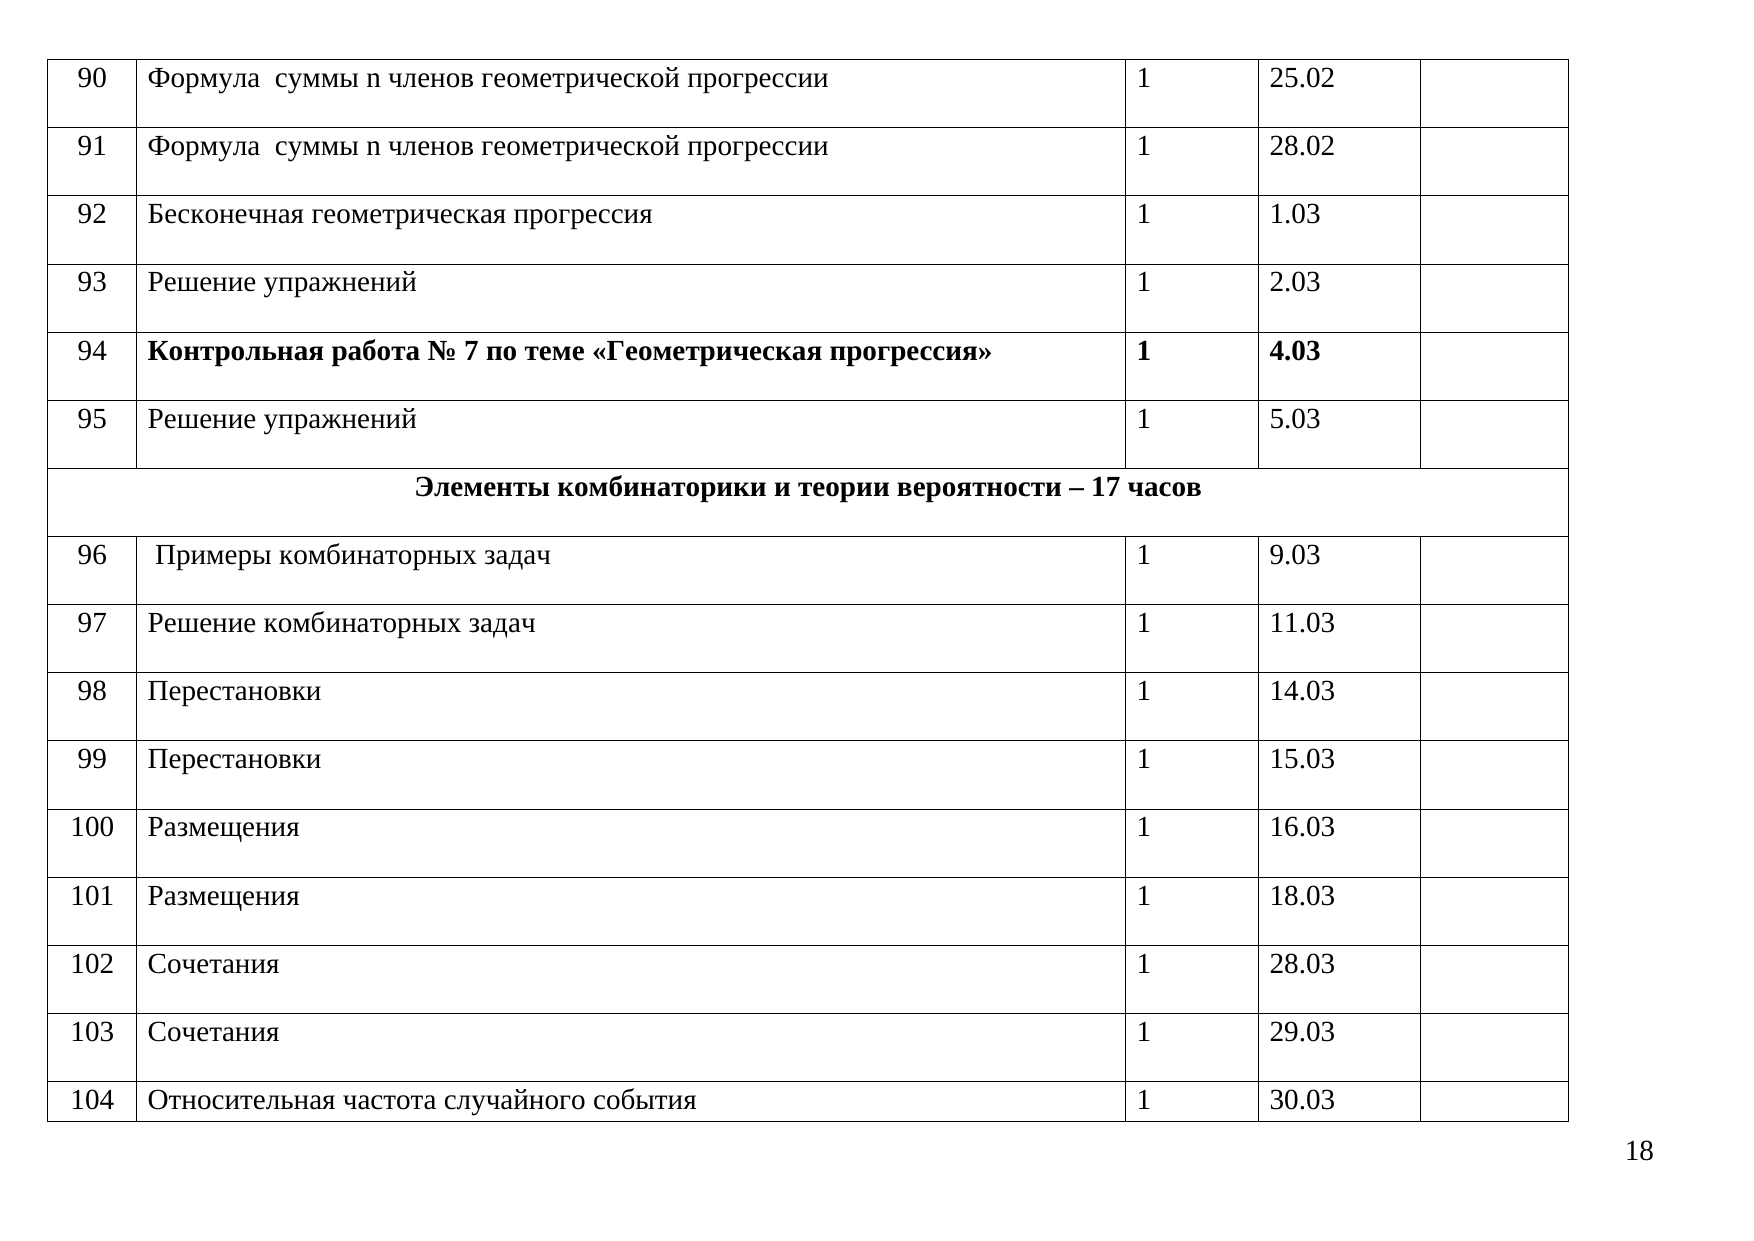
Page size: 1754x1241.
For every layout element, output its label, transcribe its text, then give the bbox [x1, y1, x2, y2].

table_cell [1421, 333, 1568, 400]
table_cell 99 [48, 741, 136, 808]
table_cell 93 [48, 265, 136, 332]
table_cell 98 [48, 673, 136, 740]
table_cell Примеры комбинаторных задач [137, 537, 1125, 604]
table_cell [1421, 878, 1568, 945]
table_cell [1421, 673, 1568, 740]
table_cell Контрольная работа № 7 по теме «Геометрическая прогрессия» [137, 333, 1125, 400]
table_cell 103 [48, 1014, 136, 1081]
table_cell [1421, 196, 1568, 263]
table_cell 18.03 [1259, 878, 1420, 945]
table_cell 28.03 [1259, 946, 1420, 1013]
table_cell 1 [1126, 741, 1258, 808]
table_cell Размещения [137, 878, 1125, 945]
table_cell 16.03 [1259, 810, 1420, 877]
table_cell 1 [1126, 810, 1258, 877]
table_cell Сочетания [137, 946, 1125, 1013]
table_cell 29.03 [1259, 1014, 1420, 1081]
table_cell 101 [48, 878, 136, 945]
table_cell 2.03 [1259, 265, 1420, 332]
table_cell 1 [1126, 673, 1258, 740]
table_cell 94 [48, 333, 136, 400]
table_cell Формула суммы n членов геометрической прогрессии [137, 60, 1125, 127]
table_cell 97 [48, 605, 136, 672]
table_cell [1421, 401, 1568, 468]
table_cell 5.03 [1259, 401, 1420, 468]
table_cell 4.03 [1259, 333, 1420, 400]
table_cell [1421, 60, 1568, 127]
table_cell Решение комбинаторных задач [137, 605, 1125, 672]
table_cell 28.02 [1259, 128, 1420, 195]
table_cell Размещения [137, 810, 1125, 877]
table_cell Бесконечная геометрическая прогрессия [137, 196, 1125, 263]
table_cell 9.03 [1259, 537, 1420, 604]
table_cell 1 [1126, 60, 1258, 127]
table_cell 91 [48, 128, 136, 195]
table_cell 90 [48, 60, 136, 127]
table_cell 92 [48, 196, 136, 263]
table_cell 1 [1126, 1014, 1258, 1081]
table_cell [1421, 605, 1568, 672]
table_cell 1 [1126, 1082, 1258, 1121]
table_cell 1 [1126, 265, 1258, 332]
table_cell [1421, 265, 1568, 332]
table_cell Перестановки [137, 673, 1125, 740]
table_cell 11.03 [1259, 605, 1420, 672]
table_cell 1 [1126, 333, 1258, 400]
table_cell [1421, 741, 1568, 808]
table_cell Перестановки [137, 741, 1125, 808]
table_cell Решение упражнений [137, 401, 1125, 468]
table_cell 1 [1126, 946, 1258, 1013]
table_cell 96 [48, 537, 136, 604]
table_cell [1421, 810, 1568, 877]
table_cell 104 [48, 1082, 136, 1121]
table_cell 1 [1126, 605, 1258, 672]
table_cell [1421, 946, 1568, 1013]
table_cell [1421, 537, 1568, 604]
table_cell 100 [48, 810, 136, 877]
table_cell 1 [1126, 401, 1258, 468]
table_cell 1 [1126, 128, 1258, 195]
table_cell 1 [1126, 196, 1258, 263]
table_cell [1421, 128, 1568, 195]
table_cell Формула суммы n членов геометрической прогрессии [137, 128, 1125, 195]
table_cell 1 [1126, 537, 1258, 604]
table_cell 95 [48, 401, 136, 468]
table_cell Сочетания [137, 1014, 1125, 1081]
table_cell 25.02 [1259, 60, 1420, 127]
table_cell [137, 1082, 1125, 1121]
table_cell [1421, 1082, 1568, 1121]
table_cell Решение упражнений [137, 265, 1125, 332]
table_cell 1.03 [1259, 196, 1420, 263]
table_cell 15.03 [1259, 741, 1420, 808]
table_cell [1421, 1014, 1568, 1081]
table_cell 102 [48, 946, 136, 1013]
table_cell 1 [1126, 878, 1258, 945]
table_cell 14.03 [1259, 673, 1420, 740]
table_cell 30.03 [1259, 1082, 1420, 1121]
table_cell Элементы комбинаторики и теории вероятности – 17 часов [48, 469, 1568, 536]
